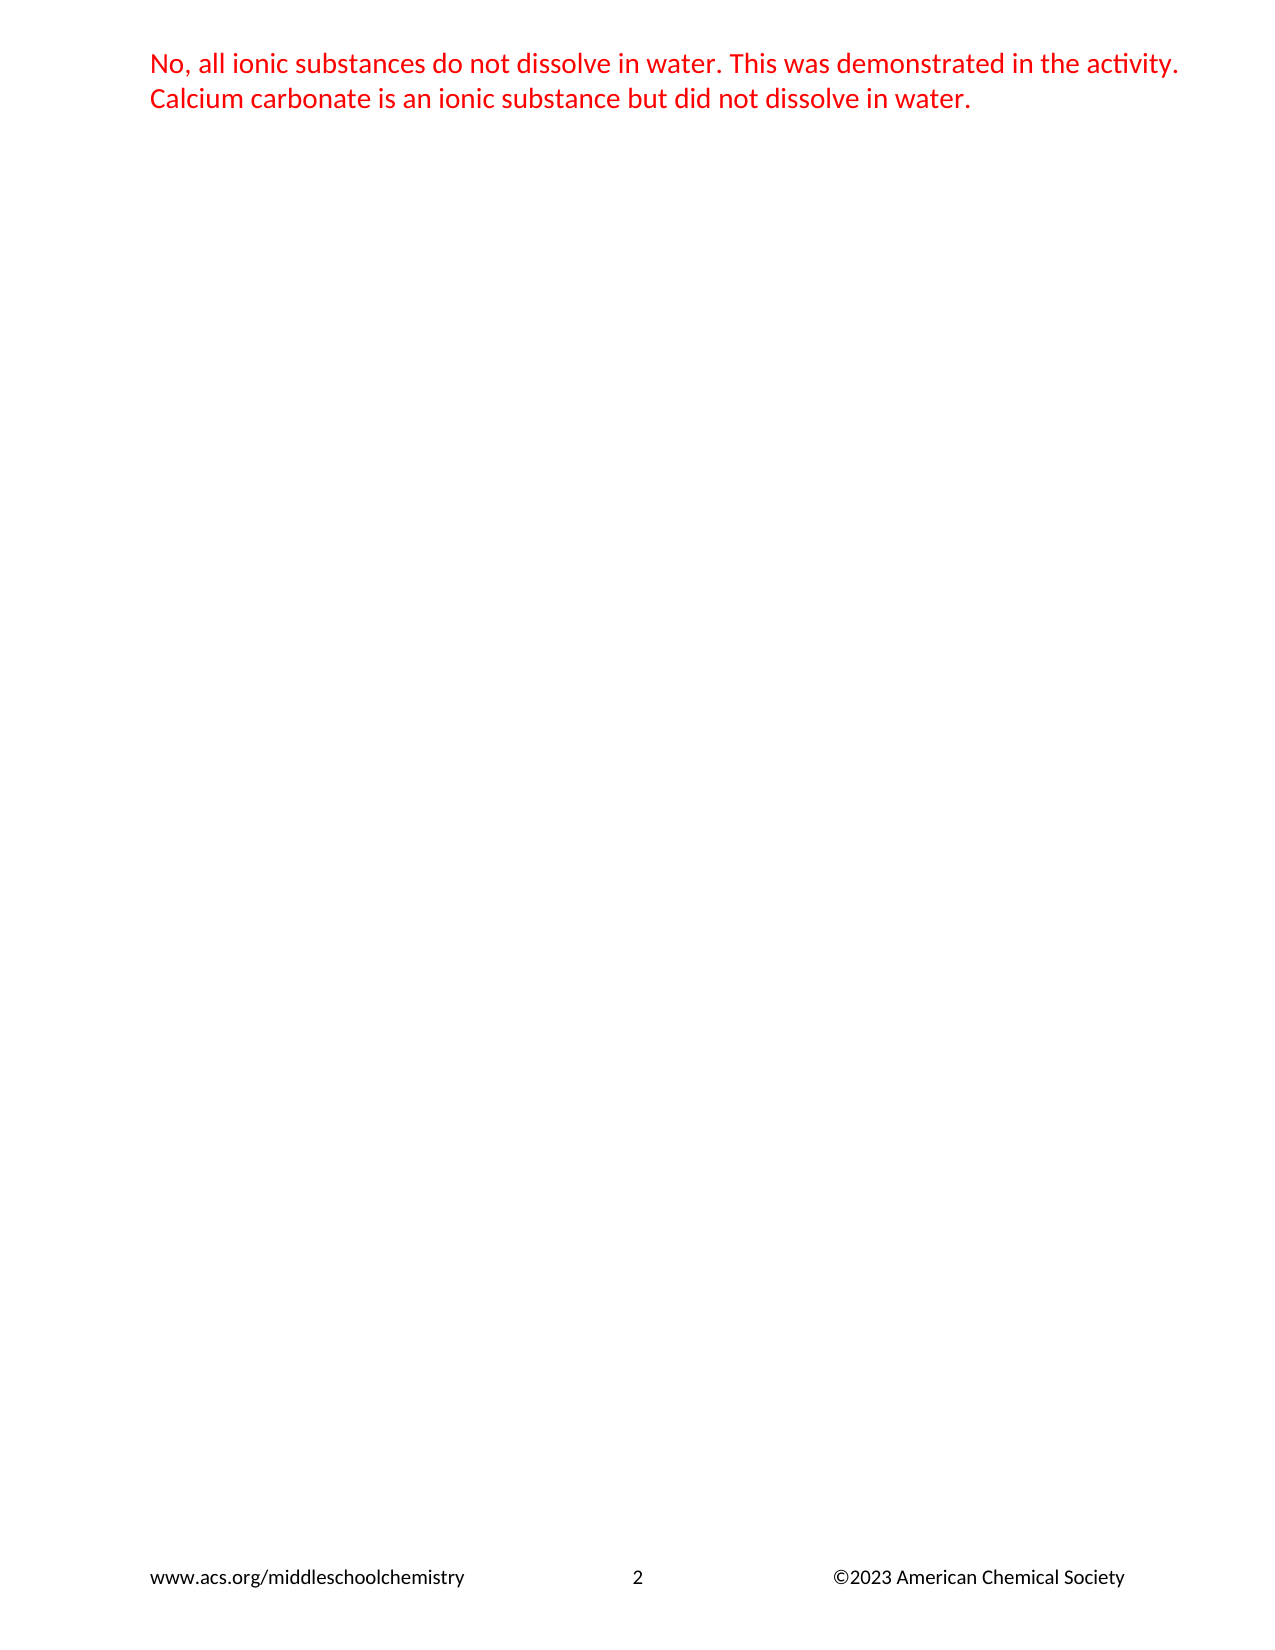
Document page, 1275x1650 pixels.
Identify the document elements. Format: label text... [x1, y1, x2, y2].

text No, all ionic substances do not dissolve in water. This was demonstrated in the activity. Calcium carbonate is an ionic substance but did not dissolve in water. [150, 45, 1200, 116]
